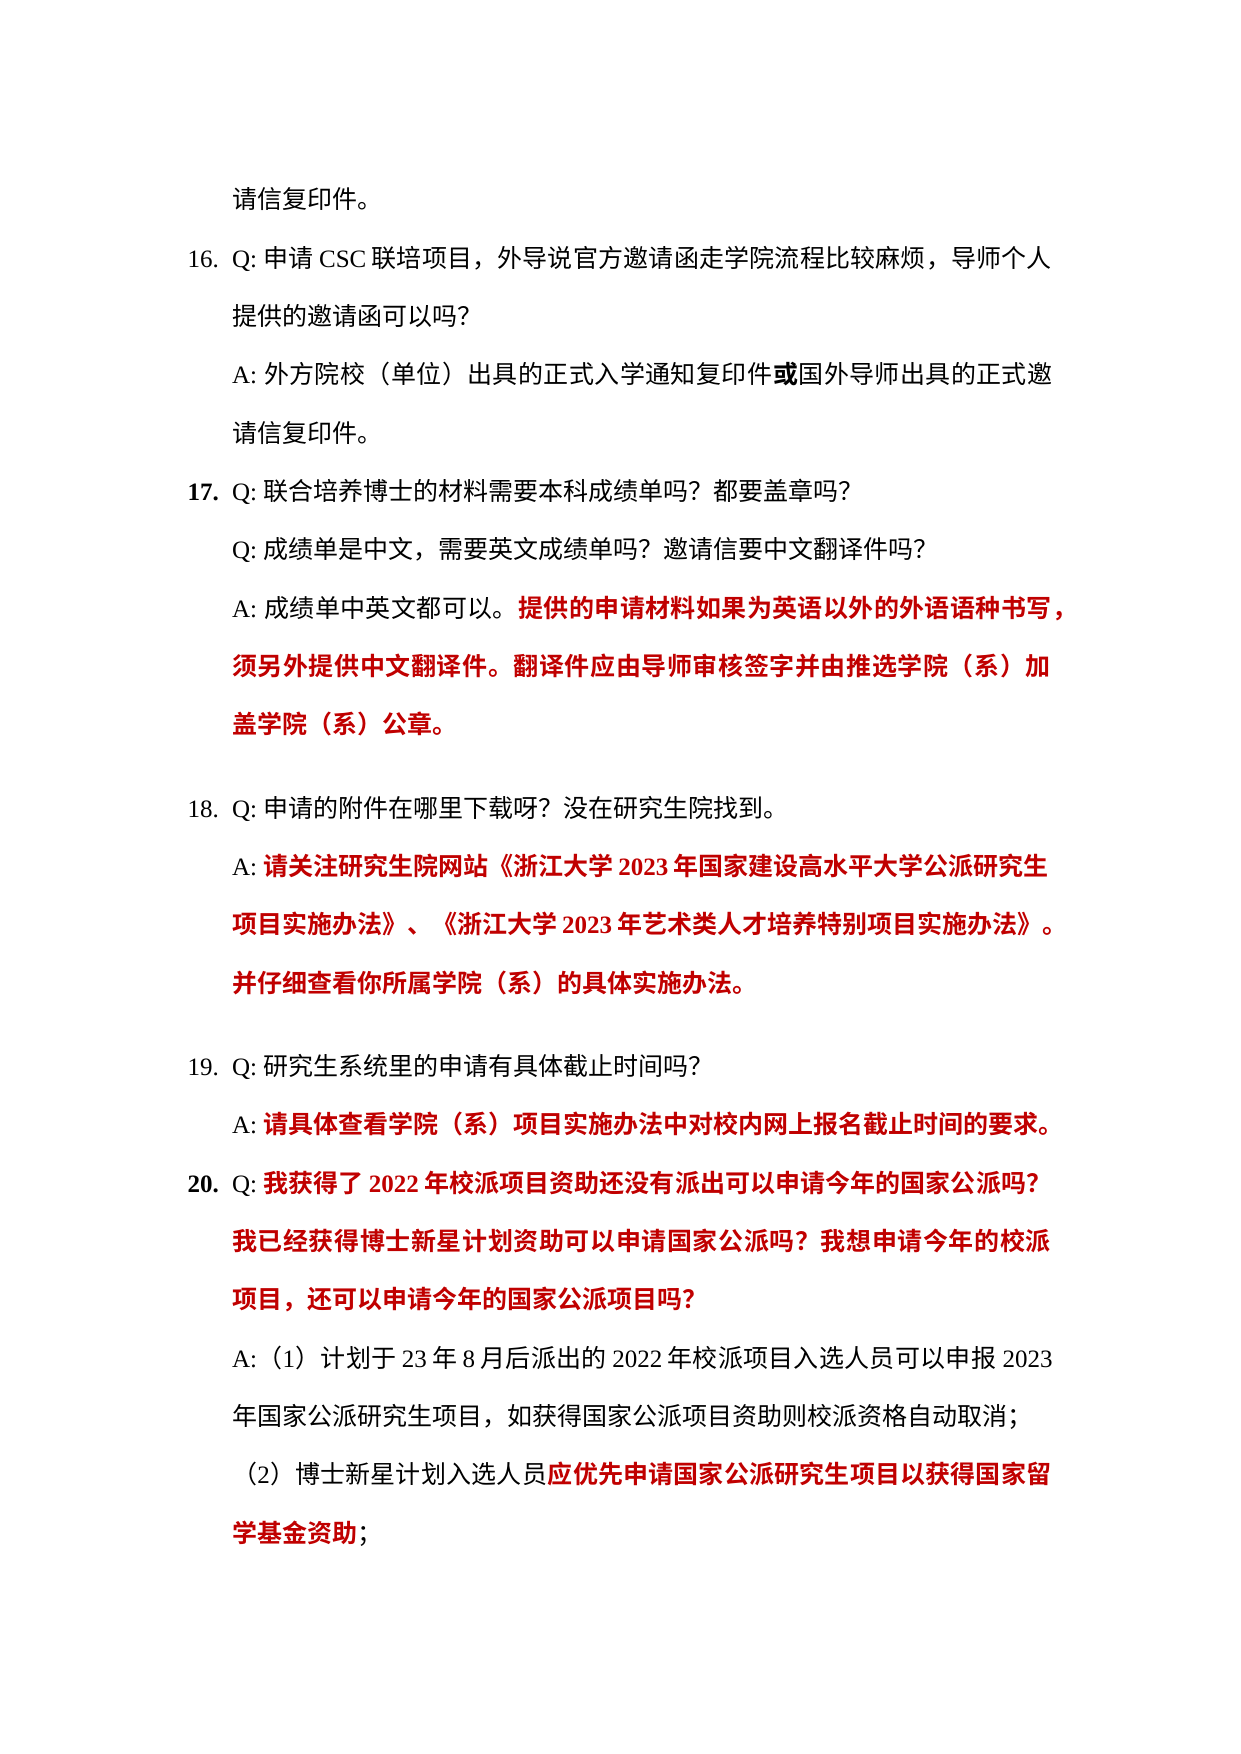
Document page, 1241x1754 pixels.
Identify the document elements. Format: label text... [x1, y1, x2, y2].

list Q: 我获得了2022年校派项目资助还没有派出可以申请今年的国家公派吗？我已经获得博士新星计划资助可以申请国家公派吗？我想申请今年的校派项目，还可以申请今年的国家公派项目吗？ [187, 1145, 1053, 1320]
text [232, 162, 1053, 220]
list Q: 申请的附件在哪里下载呀？没在研究生院找到。 A: 请关注研究生院网站《浙江大学2023年国家建设高水平大学公派研究生项目实施办法》、《浙江大学2023年艺术类人才培养特别项目实施办法》。并仔细查看你所属学院（系）的具体实施办法。 [187, 770, 1053, 1004]
list Q: 申请CSC联培项目，外导说官方邀请函走学院流程比较麻烦，导师个人提供的邀请函可以吗？ A: 外方院校（单位）出具的正式入学通知复印件或国外导师出具的正式邀请信复印件。 [187, 220, 1053, 454]
text A:（1）计划于23年8月后派出的2022年校派项目入选人员可以申报2023年国家公派研究生项目，如获得国家公派项目资助则校派资格自动取消； [232, 1320, 1053, 1437]
list Q: 联合培养博士的材料需要本科成绩单吗？都要盖章吗？ Q: 成绩单是中文，需要英文成绩单吗？邀请信要中文翻译件吗？ A: 成绩单中英文都可以。提供的申请材料如果为英语以外的外语语种书写，须另外提供中文翻译件。翻译件应由导师审核签字并由推选学院（系）加盖学院（系）公章。 [187, 454, 1053, 745]
list Q: 研究生系统里的申请有具体截止时间吗？ A: 请具体查看学院（系）项目实施办法中对校内网上报名截止时间的要求。 [187, 1029, 1053, 1145]
text （2）博士新星计划入选人员应优先申请国家公派研究生项目以获得国家留学基金资助； [232, 1437, 1053, 1554]
